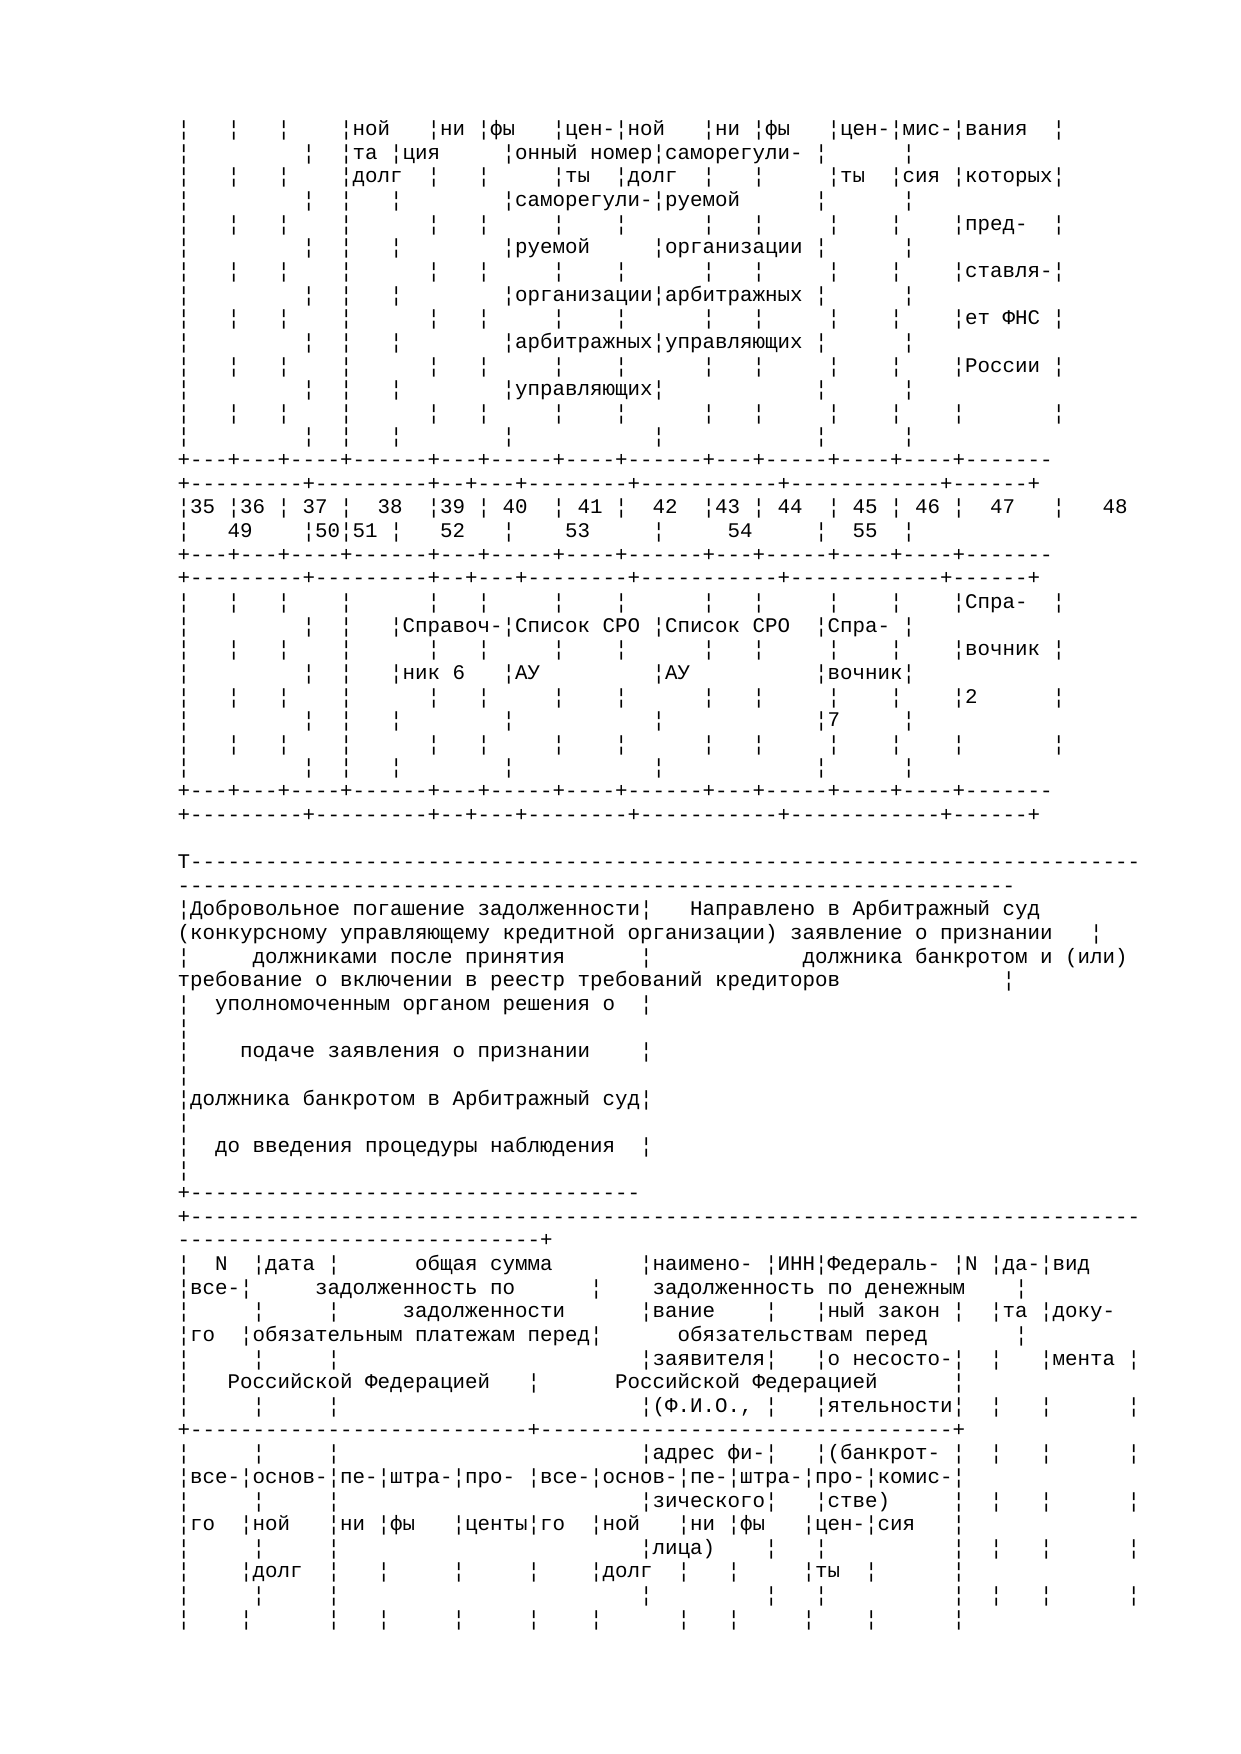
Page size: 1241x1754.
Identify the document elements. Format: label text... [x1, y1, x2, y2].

text ¦ ¦ ¦ ¦заявителя¦ ¦о несосто-¦ ¦ ¦мента ¦ ¦ Российской Федерацией ¦ Российской Федерацией ¦ [177, 1348, 1152, 1395]
text ¦ ¦ ¦ ¦ ¦ ¦ ¦ ¦ ¦ ¦ ¦ ¦ ¦России ¦ ¦ ¦ ¦ ¦ ¦управляющих¦ ¦ ¦ [177, 354, 1152, 402]
text ¦ N ¦дата ¦ общая сумма ¦наимено- ¦ИНН¦Федераль- ¦N ¦да-¦вид ¦все-¦ задолженность по ¦ задолженность по денежным ¦ [177, 1253, 1152, 1300]
text ¦ ¦ ¦ ¦ ¦ ¦ ¦ ¦ ¦ ¦ ¦ ¦ ¦ ¦ ¦ ¦ ¦ ¦ ¦ ¦ ¦ ¦ [177, 733, 1152, 780]
text ¦ ¦ ¦ ¦долг ¦ ¦ ¦ты ¦долг ¦ ¦ ¦ты ¦сия ¦которых¦ ¦ ¦ ¦ ¦ ¦саморегули-¦руемой ¦ ¦ [177, 165, 1152, 213]
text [177, 1584, 1152, 1631]
text +---+---+----+------+---+-----+----+------+---+-----+----+----+-------+---------+---------+--+---+--------+-----------+------------+------+ [177, 780, 1152, 827]
text ¦Добровольное погашение задолженности¦ Направлено в Арбитражный суд (конкурсному управляющему кредитной организации) заявление о признании ¦ [177, 898, 1152, 946]
text ¦ ¦ ¦ ¦(Ф.И.О., ¦ ¦ятельности¦ ¦ ¦ ¦ +---------------------------+---------------------------------+ [177, 1395, 1152, 1442]
text +---+---+----+------+---+-----+----+------+---+-----+----+----+-------+---------+---------+--+---+--------+-----------+------------+------+ [177, 449, 1152, 496]
text +------------------------------------+---------------------------------------------------------------------------------------------------------+ [177, 1182, 1152, 1253]
text ¦ ¦ ¦ ¦ ¦ ¦ ¦ ¦ ¦ ¦ ¦ ¦ ¦вочник ¦ ¦ ¦ ¦ ¦ник 6 ¦АУ ¦АУ ¦вочник¦ [177, 638, 1152, 686]
text ¦ ¦ ¦ ¦зического¦ ¦стве) ¦ ¦ ¦ ¦ ¦го ¦ной ¦ни ¦фы ¦центы¦го ¦ной ¦ни ¦фы ¦цен-¦сия ¦ [177, 1489, 1152, 1537]
text ¦должника банкротом в Арбитражный суд¦ ¦ [177, 1088, 1152, 1135]
text ¦ ¦ ¦ задолженности ¦вание ¦ ¦ный закон ¦ ¦та ¦доку- ¦го ¦обязательным платежам перед¦ обязательствам перед ¦ [177, 1300, 1152, 1348]
text T----------------------------------------------------------------------------------------------------------------------------------------------- [177, 851, 1152, 898]
text ¦35 ¦36 ¦ 37 ¦ 38 ¦39 ¦ 40 ¦ 41 ¦ 42 ¦43 ¦ 44 ¦ 45 ¦ 46 ¦ 47 ¦ 48 ¦ 49 ¦50¦51 ¦ 52 ¦ 53 ¦ 54 ¦ 55 ¦ [177, 496, 1152, 544]
text ¦ ¦ ¦ ¦ной ¦ни ¦фы ¦цен-¦ной ¦ни ¦фы ¦цен-¦мис-¦вания ¦ ¦ ¦ ¦та ¦ция ¦онный номер¦саморегули- ¦ ¦ [177, 118, 1152, 165]
text ¦ подаче заявления о признании ¦ ¦ [177, 1040, 1152, 1088]
text ¦ до введения процедуры наблюдения ¦ ¦ [177, 1135, 1152, 1182]
text ¦ ¦ ¦ ¦ ¦ ¦ ¦ ¦ ¦ ¦ ¦ ¦ ¦Спра- ¦ ¦ ¦ ¦ ¦Справоч-¦Список СРО ¦Список СРО ¦Спра- ¦ [177, 591, 1152, 638]
text ¦ ¦ ¦ ¦ ¦ ¦ ¦ ¦ ¦ ¦ ¦ ¦ ¦2 ¦ ¦ ¦ ¦ ¦ ¦ ¦ ¦7 ¦ [177, 686, 1152, 733]
text ¦ уполномоченным органом решения о ¦ ¦ [177, 993, 1152, 1040]
text ¦ ¦ ¦ ¦адрес фи-¦ ¦(банкрот- ¦ ¦ ¦ ¦ ¦все-¦основ-¦пе-¦штра-¦про- ¦все-¦основ-¦пе-¦штра-¦про-¦комис-¦ [177, 1442, 1152, 1489]
text ¦ ¦ ¦ ¦ ¦ ¦ ¦ ¦ ¦ ¦ ¦ ¦ ¦ставля-¦ ¦ ¦ ¦ ¦ ¦организации¦арбитражных ¦ ¦ [177, 260, 1152, 307]
text +---+---+----+------+---+-----+----+------+---+-----+----+----+-------+---------+---------+--+---+--------+-----------+------------+------+ [177, 544, 1152, 591]
text ¦ ¦ ¦ ¦лица) ¦ ¦ ¦ ¦ ¦ ¦ ¦ ¦долг ¦ ¦ ¦ ¦ ¦долг ¦ ¦ ¦ты ¦ ¦ [177, 1537, 1152, 1584]
text ¦ ¦ ¦ ¦ ¦ ¦ ¦ ¦ ¦ ¦ ¦ ¦ ¦ ¦ ¦ ¦ ¦ ¦ ¦ ¦ ¦ ¦ [177, 402, 1152, 449]
text ¦ ¦ ¦ ¦ ¦ ¦ ¦ ¦ ¦ ¦ ¦ ¦ ¦ет ФНС ¦ ¦ ¦ ¦ ¦ ¦арбитражных¦управляющих ¦ ¦ [177, 307, 1152, 354]
text ¦ должниками после принятия ¦ должника банкротом и (или) требование о включении в реестр требований кредиторов ¦ [177, 946, 1152, 993]
text ¦ ¦ ¦ ¦ ¦ ¦ ¦ ¦ ¦ ¦ ¦ ¦ ¦пред- ¦ ¦ ¦ ¦ ¦ ¦руемой ¦организации ¦ ¦ [177, 213, 1152, 260]
